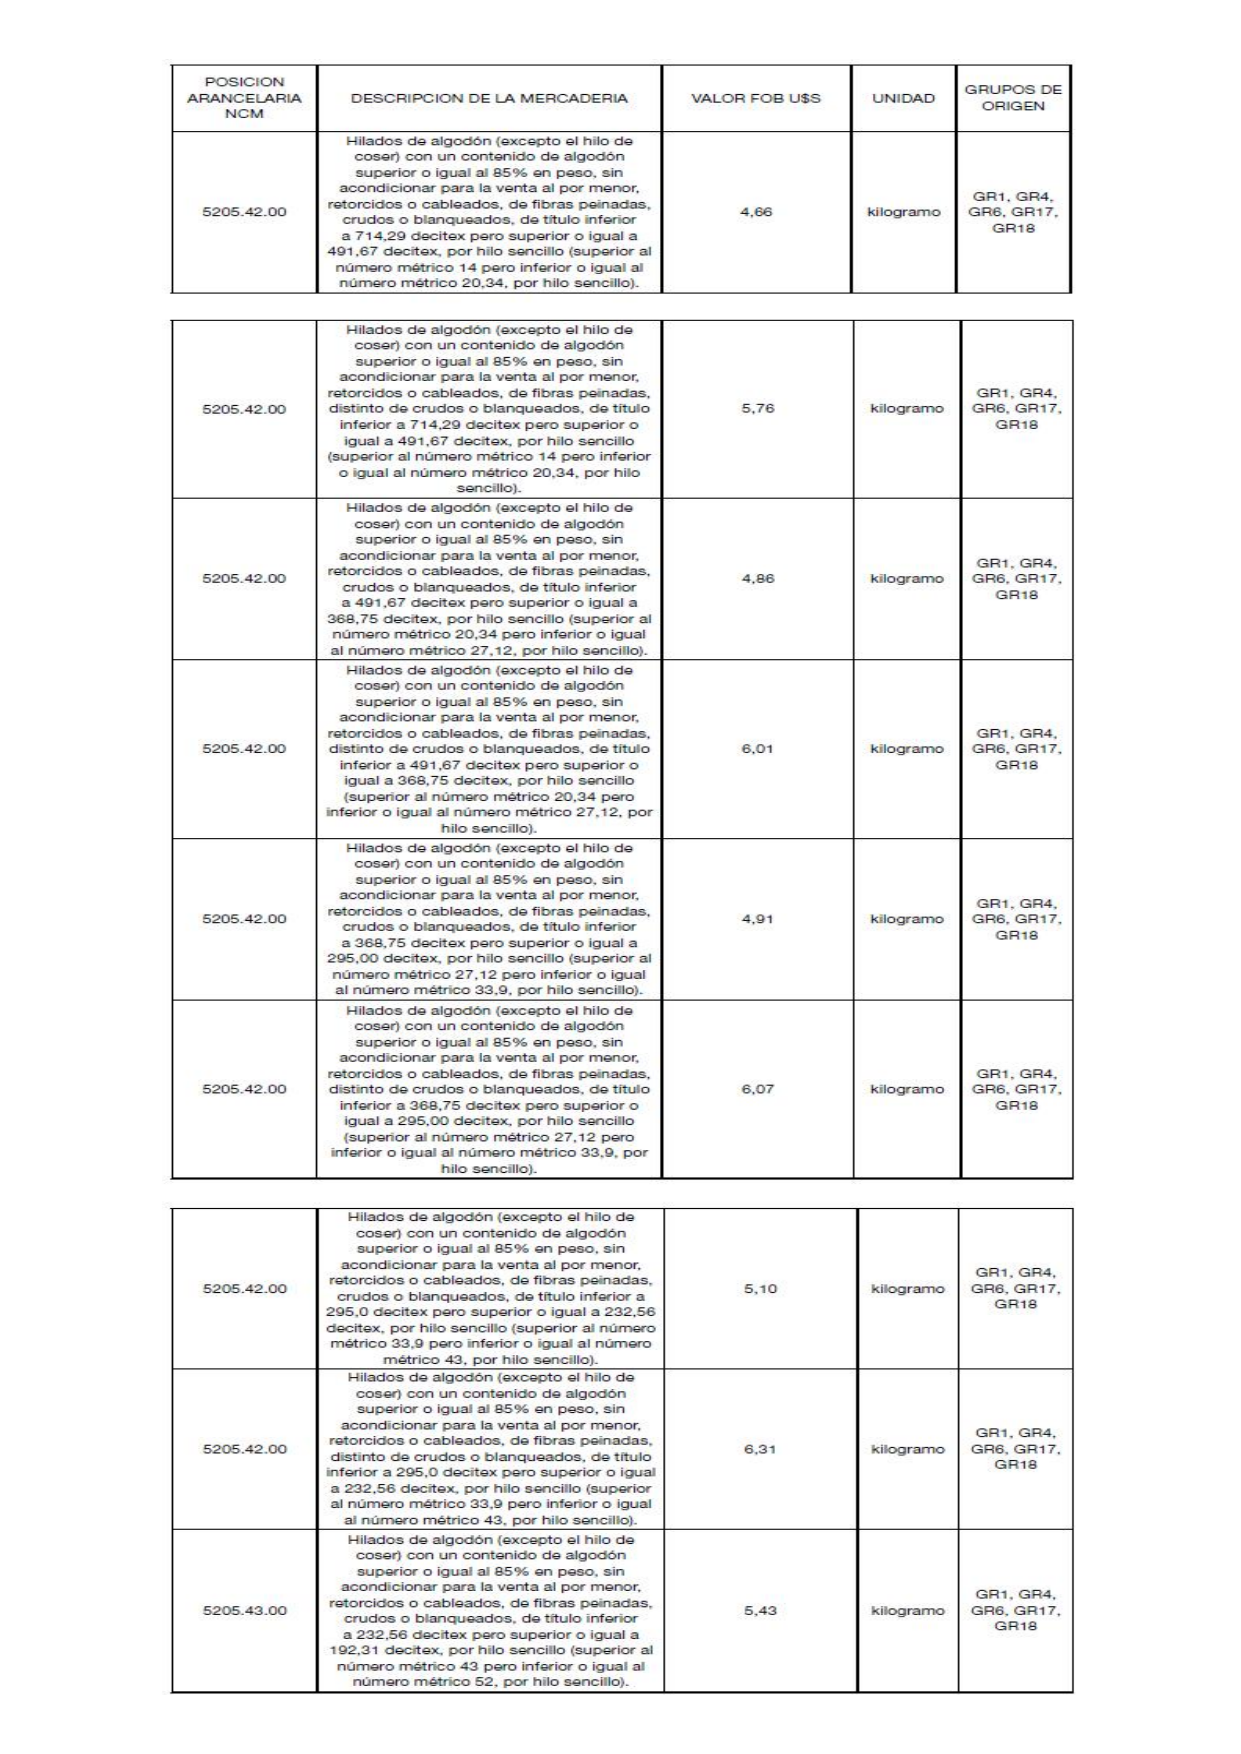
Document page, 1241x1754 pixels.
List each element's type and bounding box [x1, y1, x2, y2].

picture [161, 59, 1085, 1695]
